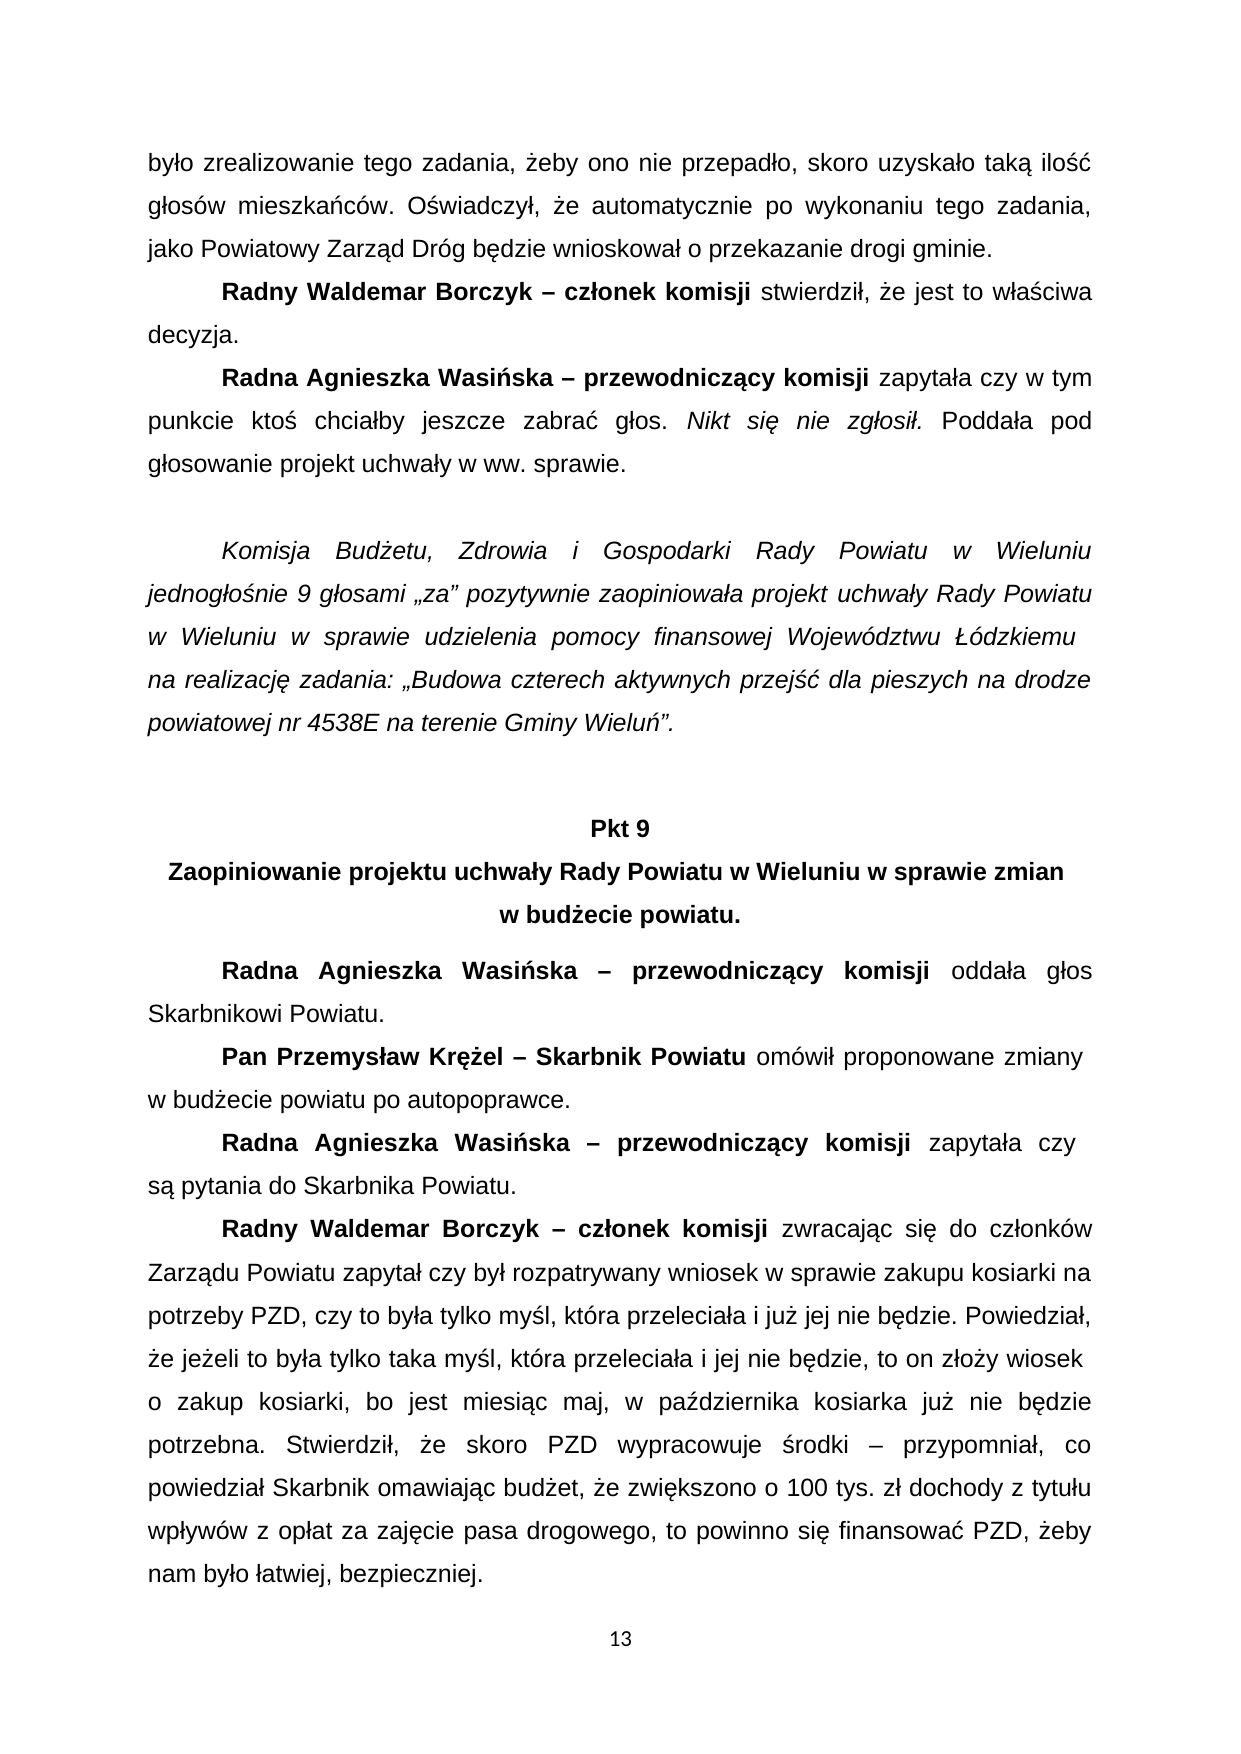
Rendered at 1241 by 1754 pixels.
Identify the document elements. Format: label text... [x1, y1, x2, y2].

text Radna Agnieszka Wasińska – przewodniczący komisji oddała głos Skarbnikowi Powiatu. [148, 956, 1093, 1028]
text Pkt 9 [148, 814, 1093, 843]
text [148, 148, 1093, 263]
text Radny Waldemar Borczyk – członek komisji zwracając się do członków Zarządu Powiatu zapytał czy był rozpatrywany wniosek w sprawie zakupu kosiarki na potrzeby PZD, czy to była tylko myśl, która przeleciała i już jej nie będzie. Powiedział, że jeżeli to była tylko taka myśl, która przeleciała i jej nie będzie, to on złoży wiosek o zakup kosiarki, bo jest miesiąc maj, w października kosiarka już nie będzie potrzebna. Stwierdził, że skoro PZD wypracowuje środki – przypomniał, co powiedział Skarbnik omawiając budżet, że zwiększono o 100 tys. zł dochody z tytułu wpływów z opłat za zajęcie pasa drogowego, to powinno się finansować PZD, żeby nam było łatwiej, bezpieczniej. [148, 1214, 1093, 1588]
text Radny Waldemar Borczyk – członek komisji stwierdził, że jest to właściwa decyzja. [148, 277, 1093, 349]
text Komisja Budżetu, Zdrowia i Gospodarki Rady Powiatu w Wieluniu jednogłośnie 9 głosami „za” pozytywnie zaopiniowała projekt uchwały Rady Powiatu w Wieluniu w sprawie udzielenia pomocy finansowej Województwu Łódzkiemu na realizację zadania: „Budowa czterech aktywnych przejść dla pieszych na drodze powiatowej nr 4538E na terenie Gminy Wieluń”. [148, 536, 1093, 737]
text Zaopiniowanie projektu uchwały Rady Powiatu w Wieluniu w sprawie zmian w budżecie powiatu. [148, 857, 1093, 929]
text Radna Agnieszka Wasińska – przewodniczący komisji zapytała czy w tym punkcie ktoś chciałby jeszcze zabrać głos. Nikt się nie zgłosił. Poddała pod głosowanie projekt uchwały w ww. sprawie. [148, 363, 1093, 478]
text Pan Przemysław Krężel – Skarbnik Powiatu omówił proponowane zmiany w budżecie powiatu po autopoprawce. [148, 1042, 1093, 1114]
text Radna Agnieszka Wasińska – przewodniczący komisji zapytała czy są pytania do Skarbnika Powiatu. [148, 1128, 1093, 1200]
